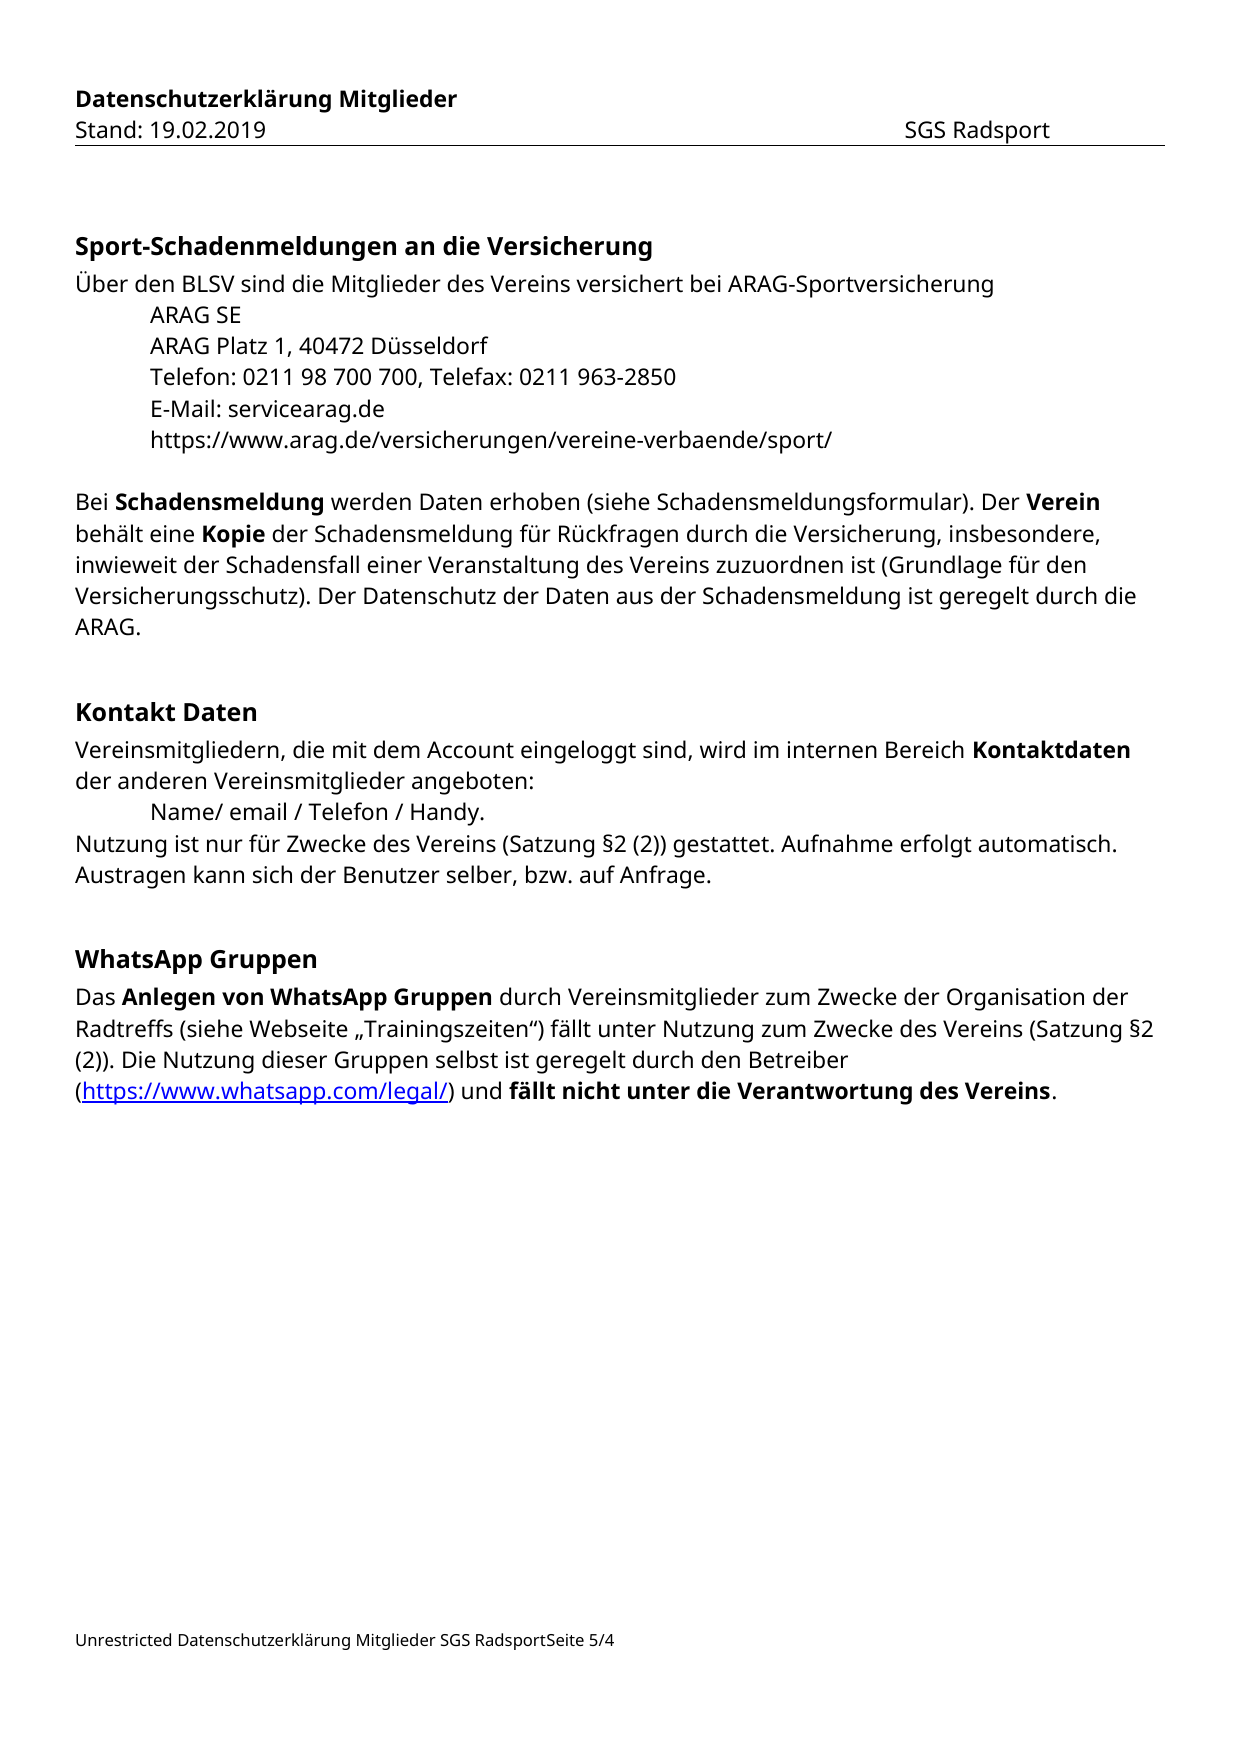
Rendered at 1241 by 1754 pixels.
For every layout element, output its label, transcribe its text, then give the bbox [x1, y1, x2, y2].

text E-Mail: servicearag.de [150, 393, 1165, 424]
text Bei Schadensmeldung werden Daten erhoben (siehe Schadensmeldungsformular). Der Verein behält eine Kopie der Schadensmeldung für Rückfragen durch die Versicherung, insbesondere, inwieweit der Schadensfall einer Veranstaltung des Vereins zuzuordnen ist (Grundlage für den Versicherungsschutz). Der Datenschutz der Daten aus der Schadensmeldung ist geregelt durch die ARAG. [75, 486, 1165, 643]
text Über den BLSV sind die Mitglieder des Vereins versichert bei ARAG-Sportversicherung [75, 268, 1165, 299]
text Das Anlegen von WhatsApp Gruppen durch Vereinsmitglieder zum Zwecke der Organisation der Radtreffs (siehe Webseite „Trainingszeiten“) fällt unter Nutzung zum Zwecke des Vereins (Satzung §2 (2)). Die Nutzung dieser Gruppen selbst ist geregelt durch den Betreiber (https://www.whatsapp.com/legal/) und fällt nicht unter die Verantwortung des Vereins. [75, 981, 1165, 1106]
subtitle WhatsApp Gruppen [75, 942, 1165, 976]
text https://www.arag.de/versicherungen/vereine-verbaende/sport/ [150, 424, 1165, 455]
text Name/ email / Telefon / Handy. [150, 796, 1165, 828]
subtitle Sport-Schadenmeldungen an die Versicherung [75, 228, 1165, 262]
text ARAG SE [150, 299, 1165, 330]
text Vereinsmitgliedern, die mit dem Account eingeloggt sind, wird im internen Bereich Kontaktdaten der anderen Vereinsmitglieder angeboten: [75, 734, 1165, 796]
text Telefon: 0211 98 700 700, Telefax: 0211 963-2850 [150, 361, 1165, 393]
text Nutzung ist nur für Zwecke des Vereins (Satzung §2 (2)) gestattet. Aufnahme erfolgt automatisch. Austragen kann sich der Benutzer selber, bzw. auf Anfrage. [75, 828, 1165, 890]
text ARAG Platz 1, 40472 Düsseldorf [150, 330, 1165, 361]
subtitle Kontakt Daten [75, 695, 1165, 729]
